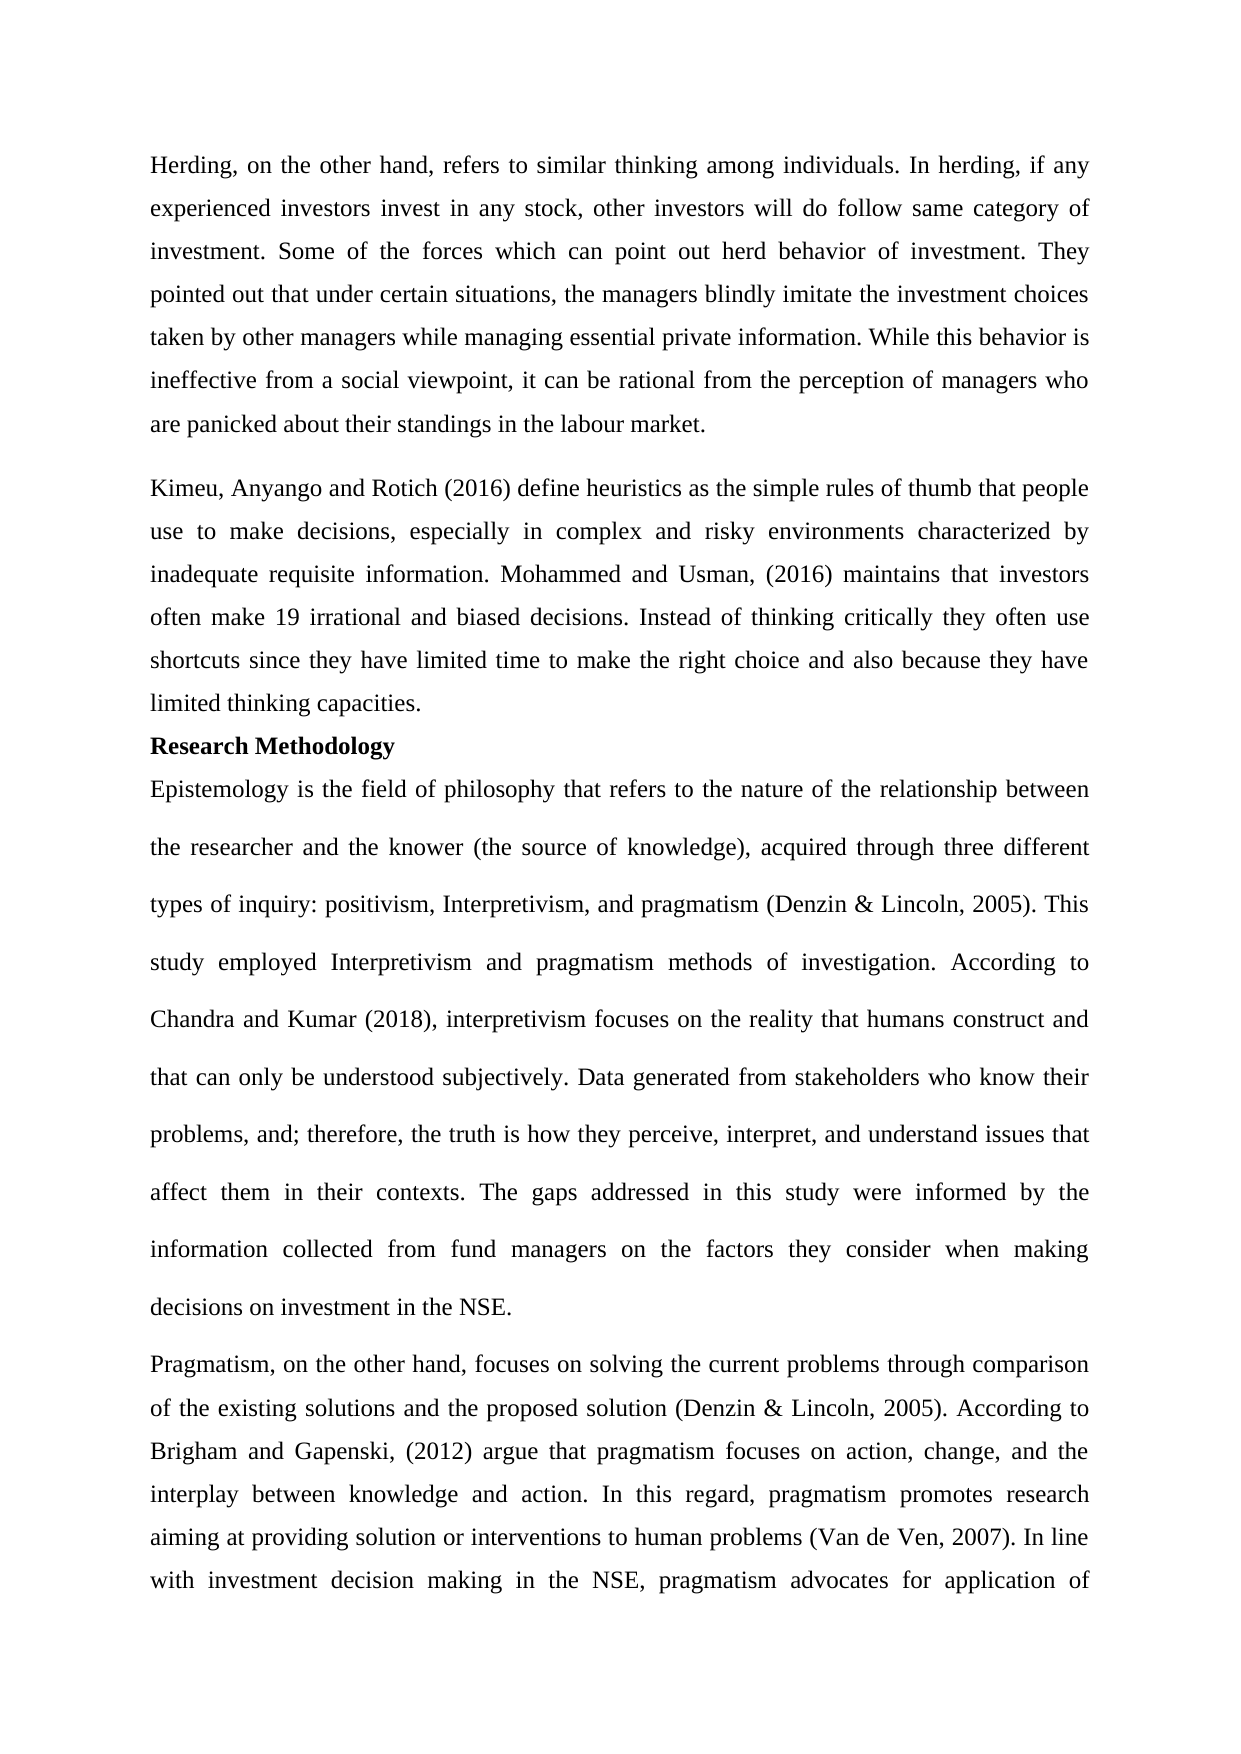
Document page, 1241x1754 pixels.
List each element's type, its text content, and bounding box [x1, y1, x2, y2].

text Research Methodology [150, 731, 1090, 760]
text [150, 1349, 1090, 1594]
text Kimeu, Anyango and Rotich (2016) define heuristics as the simple rules of thumb that people use to make decisions, especially in complex and risky environments characterized by inadequate requisite information. Mohammed and Usman, (2016) maintains that investors often make 19 irrational and biased decisions. Instead of thinking critically they often use shortcuts since they have limited time to make the right choice and also because they have limited thinking capacities. [150, 473, 1090, 717]
text Herding, on the other hand, refers to similar thinking among individuals. In herding, if any experienced investors invest in any stock, other investors will do follow same category of investment. Some of the forces which can point out herd behavior of investment. They pointed out that under certain situations, the managers blindly imitate the investment choices taken by other managers while managing essential private information. While this behavior is ineffective from a social viewpoint, it can be rational from the perception of managers who are panicked about their standings in the labour market. [150, 150, 1090, 437]
text Epistemology is the field of philosophy that refers to the nature of the relationship between the researcher and the knower (the source of knowledge), acquired through three different types of inquiry: positivism, Interpretivism, and pragmatism (Denzin & Lincoln, 2005). This study employed Interpretivism and pragmatism methods of investigation. According to Chandra and Kumar (2018), interpretivism focuses on the reality that humans construct and that can only be understood subjectively. Data generated from stakeholders who know their problems, and; therefore, the truth is how they perceive, interpret, and understand issues that affect them in their contexts. The gaps addressed in this study were informed by the information collected from fund managers on the factors they consider when making decisions on investment in the NSE. [150, 774, 1090, 1321]
